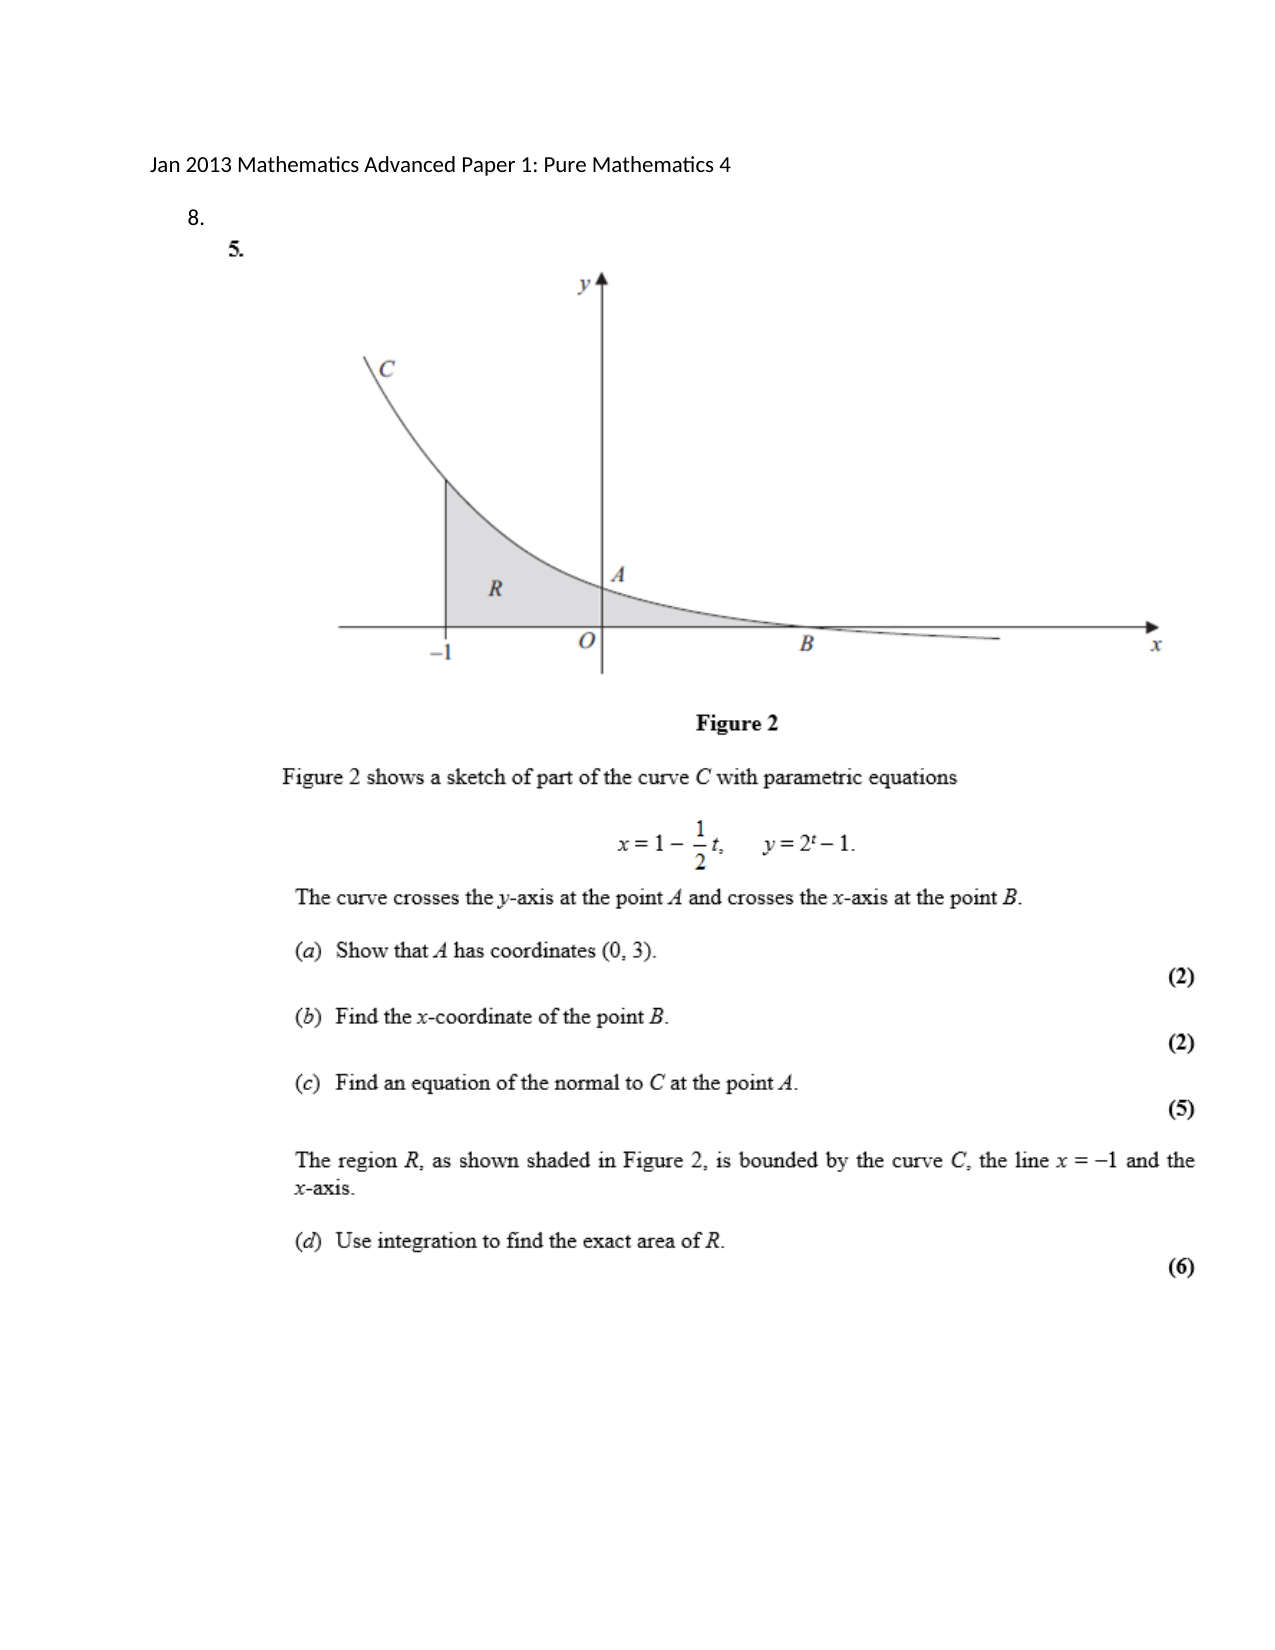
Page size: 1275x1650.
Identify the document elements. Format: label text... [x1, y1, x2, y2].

picture [225, 235, 1200, 880]
text Jan 2013 Mathematics Advanced Paper 1: Pure Mathematics 4 [150, 150, 1125, 178]
picture [225, 884, 1200, 1284]
